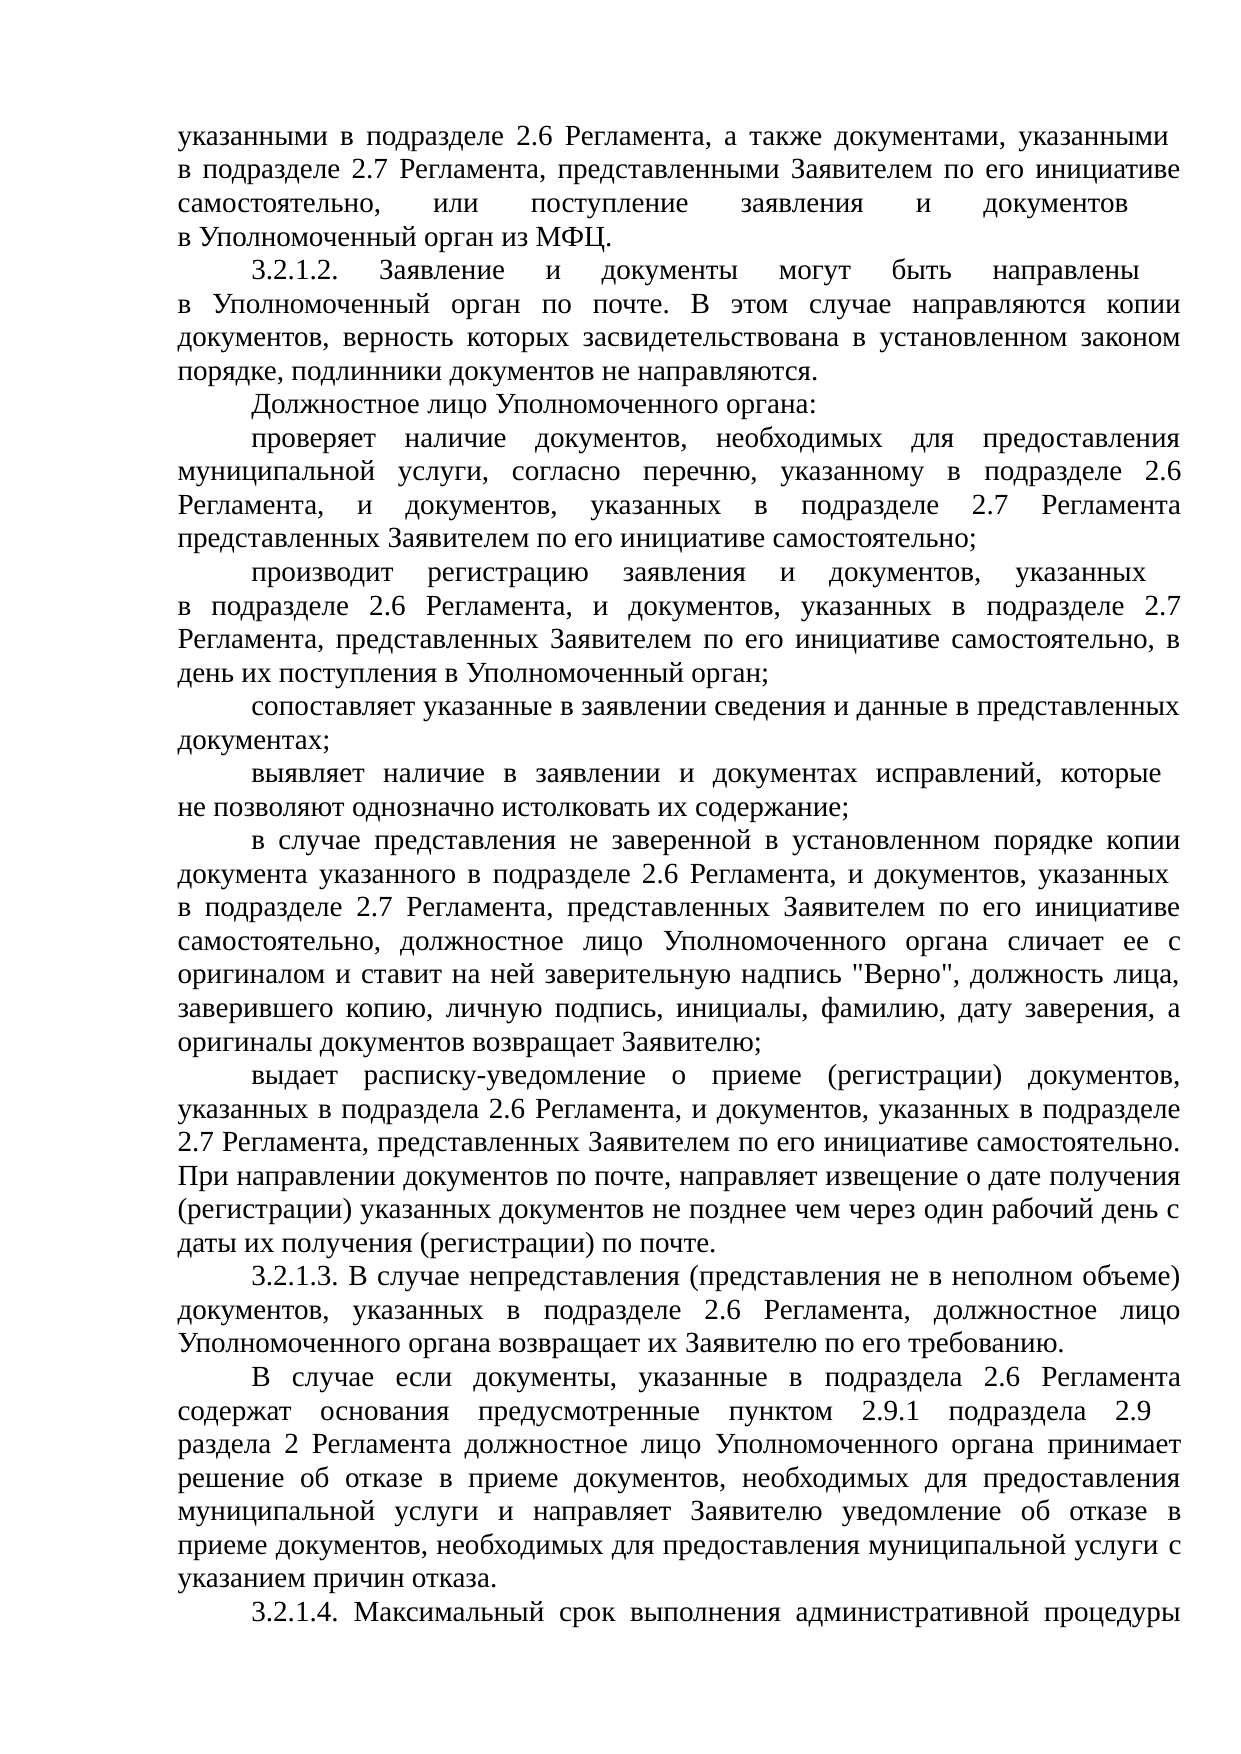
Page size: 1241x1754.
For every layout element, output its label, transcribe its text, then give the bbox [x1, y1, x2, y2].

text сопоставляет указанные в заявлении сведения и данные в представленных документах; [177, 688, 1181, 755]
text в случае представления не заверенной в установленном порядке копии документа указанного в подразделе 2.6 Регламента, и документов, указанных в подразделе 2.7 Регламента, представленных Заявителем по его инициативе самостоятельно, должностное лицо Уполномоченного органа сличает ее с оригиналом и ставит на ней заверительную надпись "Верно", должность лица, заверившего копию, личную подпись, инициалы, фамилию, дату заверения, а оригиналы документов возвращает Заявителю; [177, 822, 1181, 1057]
text Должностное лицо Уполномоченного органа: [177, 386, 1181, 420]
text производит регистрацию заявления и документов, указанных в подразделе 2.6 Регламента, и документов, указанных в подразделе 2.7 Регламента, представленных Заявителем по его инициативе самостоятельно, в день их поступления в Уполномоченный орган; [177, 554, 1181, 688]
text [177, 118, 1181, 252]
text 3.2.1.2. Заявление и документы могут быть направлены в Уполномоченный орган по почте. В этом случае направляются копии документов, верность которых засвидетельствована в установленном законом порядке, подлинники документов не направляются. [177, 252, 1181, 386]
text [177, 1594, 1181, 1627]
text проверяет наличие документов, необходимых для предоставления муниципальной услуги, согласно перечню, указанному в подразделе 2.6 Регламента, и документов, указанных в подразделе 2.7 Регламента представленных Заявителем по его инициативе самостоятельно; [177, 420, 1181, 554]
text В случае если документы, указанные в подраздела 2.6 Регламента содержат основания предусмотренные пунктом 2.9.1 подраздела 2.9 раздела 2 Регламента должностное лицо Уполномоченного органа принимает решение об отказе в приеме документов, необходимых для предоставления муниципальной услуги и направляет Заявителю уведомление об отказе в приеме документов, необходимых для предоставления муниципальной услуги с указанием причин отказа. [177, 1359, 1181, 1594]
text выдает расписку-уведомление о приеме (регистрации) документов, указанных в подраздела 2.6 Регламента, и документов, указанных в подразделе 2.7 Регламента, представленных Заявителем по его инициативе самостоятельно. При направлении документов по почте, направляет извещение о дате получения (регистрации) указанных документов не позднее чем через один рабочий день с даты их получения (регистрации) по почте. [177, 1057, 1181, 1258]
text выявляет наличие в заявлении и документах исправлений, которые не позволяют однозначно истолковать их содержание; [177, 755, 1181, 822]
text 3.2.1.3. В случае непредставления (представления не в неполном объеме) документов, указанных в подразделе 2.6 Регламента, должностное лицо Уполномоченного органа возвращает их Заявителю по его требованию. [177, 1258, 1181, 1359]
